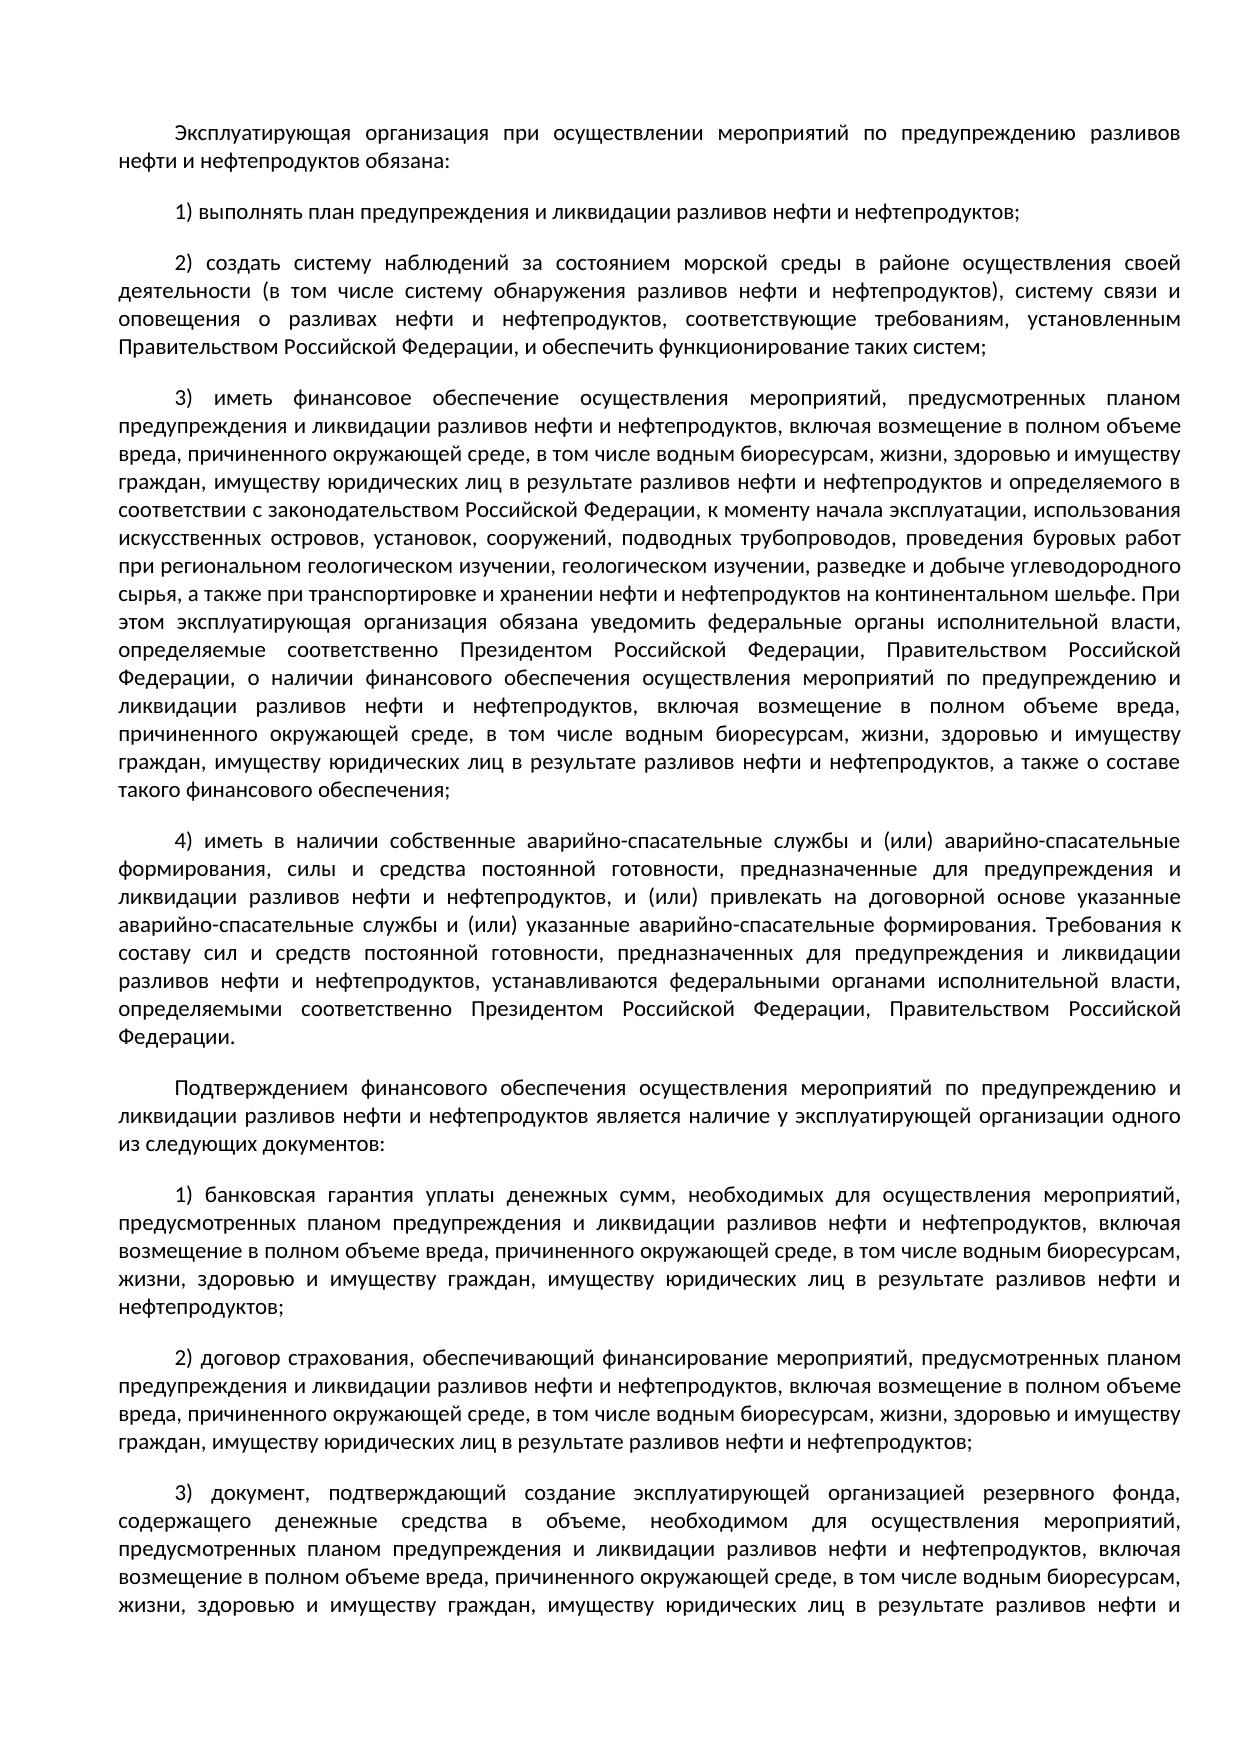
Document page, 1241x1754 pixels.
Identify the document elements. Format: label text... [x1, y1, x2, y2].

text 1) выполнять план предупреждения и ликвидации разливов нефти и нефтепродуктов; [118, 197, 1181, 225]
text 2) договор страхования, обеспечивающий финансирование мероприятий, предусмотренных планом предупреждения и ликвидации разливов нефти и нефтепродуктов, включая возмещение в полном объеме вреда, причиненного окружающей среде, в том числе водным биоресурсам, жизни, здоровью и имуществу граждан, имуществу юридических лиц в результате разливов нефти и нефтепродуктов; [118, 1343, 1181, 1455]
text 1) банковская гарантия уплаты денежных сумм, необходимых для осуществления мероприятий, предусмотренных планом предупреждения и ликвидации разливов нефти и нефтепродуктов, включая возмещение в полном объеме вреда, причиненного окружающей среде, в том числе водным биоресурсам, жизни, здоровью и имуществу граждан, имуществу юридических лиц в результате разливов нефти и нефтепродуктов; [118, 1180, 1181, 1320]
text 3) иметь финансовое обеспечение осуществления мероприятий, предусмотренных планом предупреждения и ликвидации разливов нефти и нефтепродуктов, включая возмещение в полном объеме вреда, причиненного окружающей среде, в том числе водным биоресурсам, жизни, здоровью и имуществу граждан, имуществу юридических лиц в результате разливов нефти и нефтепродуктов и определяемого в соответствии с законодательством Российской Федерации, к моменту начала эксплуатации, использования искусственных островов, установок, сооружений, подводных трубопроводов, проведения буровых работ при региональном геологическом изучении, геологическом изучении, разведке и добыче углеводородного сырья, а также при транспортировке и хранении нефти и нефтепродуктов на континентальном шельфе. При этом эксплуатирующая организация обязана уведомить федеральные органы исполнительной власти, определяемые соответственно Президентом Российской Федерации, Правительством Российской Федерации, о наличии финансового обеспечения осуществления мероприятий по предупреждению и ликвидации разливов нефти и нефтепродуктов, включая возмещение в полном объеме вреда, причиненного окружающей среде, в том числе водным биоресурсам, жизни, здоровью и имуществу граждан, имуществу юридических лиц в результате разливов нефти и нефтепродуктов, а также о составе такого финансового обеспечения; [118, 383, 1181, 803]
text Эксплуатирующая организация при осуществлении мероприятий по предупреждению разливов нефти и нефтепродуктов обязана: [118, 118, 1181, 174]
text Подтверждением финансового обеспечения осуществления мероприятий по предупреждению и ликвидации разливов нефти и нефтепродуктов является наличие у эксплуатирующей организации одного из следующих документов: [118, 1073, 1181, 1157]
text 4) иметь в наличии собственные аварийно-спасательные службы и (или) аварийно-спасательные формирования, силы и средства постоянной готовности, предназначенные для предупреждения и ликвидации разливов нефти и нефтепродуктов, и (или) привлекать на договорной основе указанные аварийно-спасательные службы и (или) указанные аварийно-спасательные формирования. Требования к составу сил и средств постоянной готовности, предназначенных для предупреждения и ликвидации разливов нефти и нефтепродуктов, устанавливаются федеральными органами исполнительной власти, определяемыми соответственно Президентом Российской Федерации, Правительством Российской Федерации. [118, 826, 1181, 1050]
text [118, 1478, 1181, 1618]
text 2) создать систему наблюдений за состоянием морской среды в районе осуществления своей деятельности (в том числе систему обнаружения разливов нефти и нефтепродуктов), систему связи и оповещения о разливах нефти и нефтепродуктов, соответствующие требованиям, установленным Правительством Российской Федерации, и обеспечить функционирование таких систем; [118, 248, 1181, 360]
